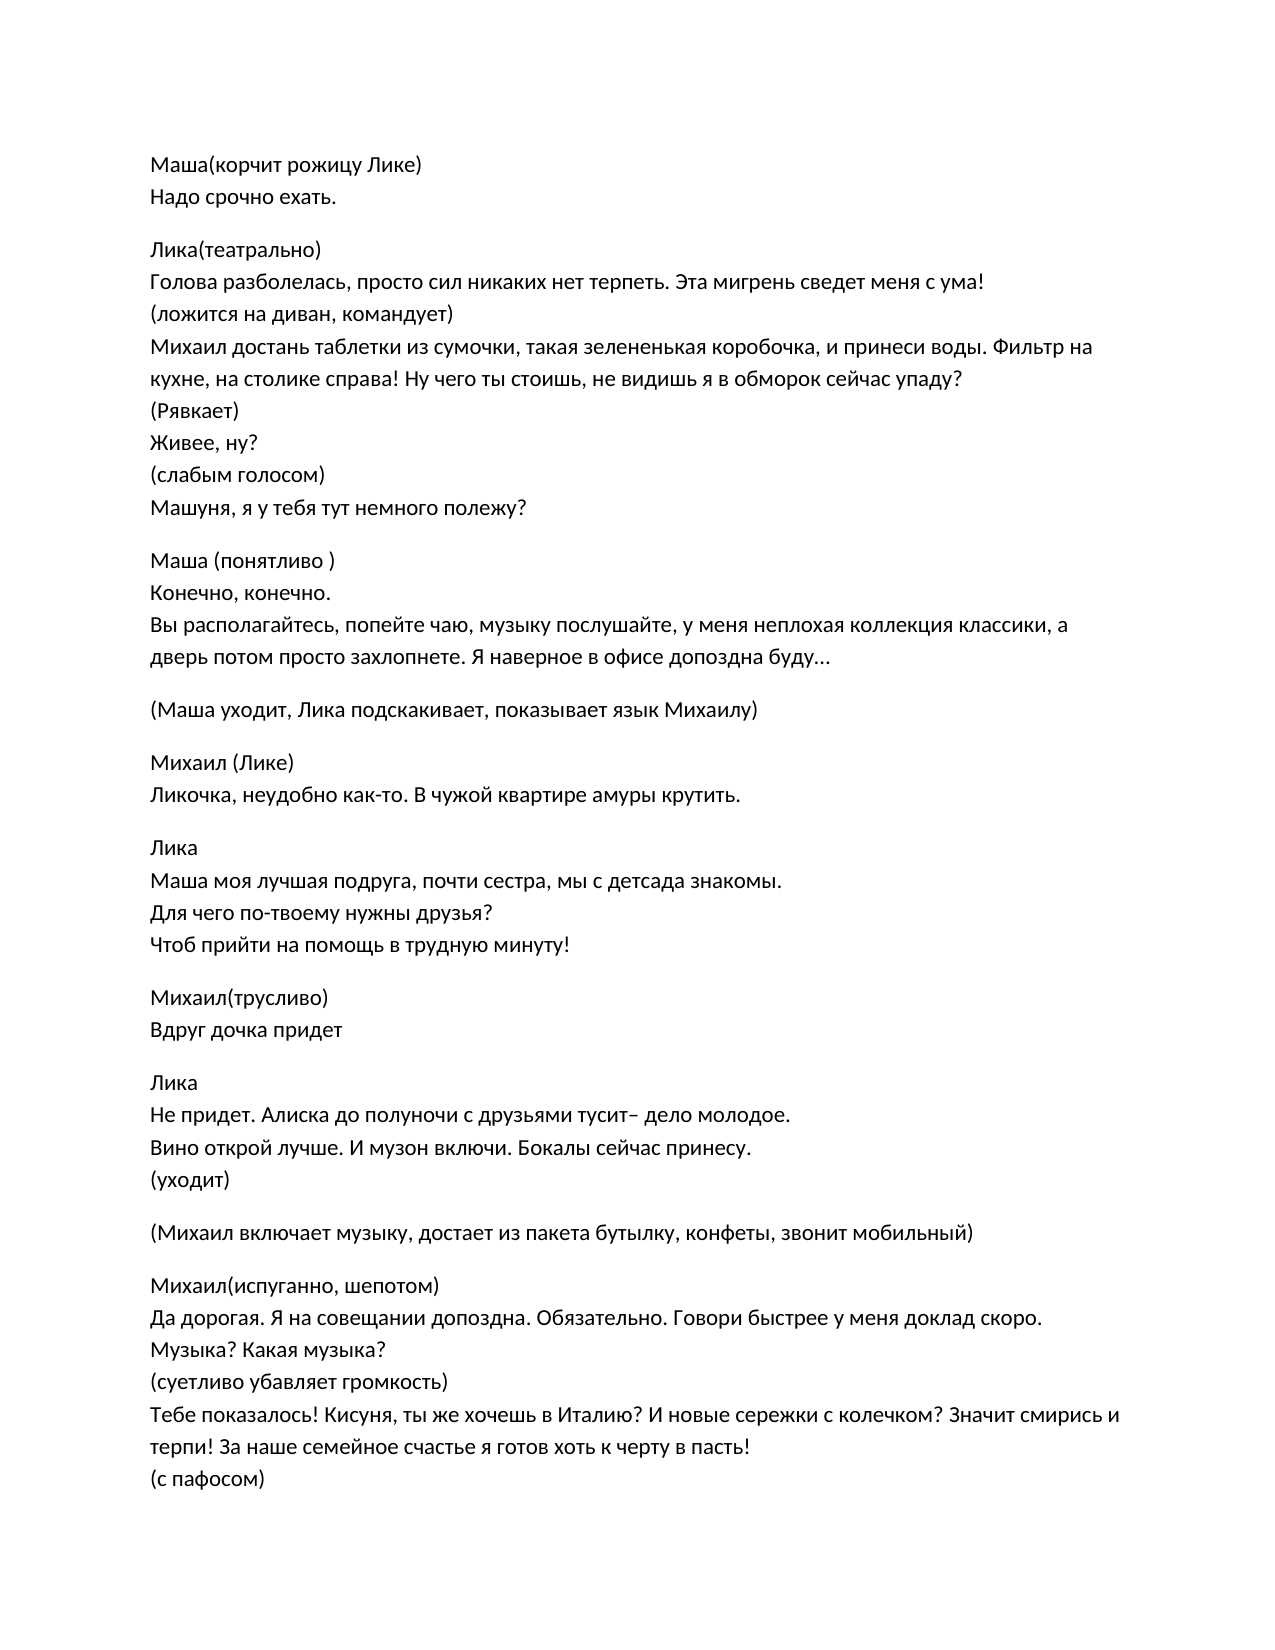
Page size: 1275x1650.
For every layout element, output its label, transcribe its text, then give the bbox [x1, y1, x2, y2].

text Маша(корчит рожицу Лике) Надо срочно ехать. [150, 150, 1125, 210]
text Лика Не придет. Алиска до полуночи с друзьями тусит– дело молодое. Вино открой лучше. И музон включи. Бокалы сейчас принесу. (уходит) [150, 1068, 1125, 1193]
text Маша (понятливо ) Конечно, конечно. Вы располагайтесь, попейте чаю, музыку послушайте, у меня неплохая коллекция классики, а дверь потом просто захлопнете. Я наверное в офисе допоздна буду… [150, 546, 1125, 670]
text (Маша уходит, Лика подскакивает, показывает язык Михаилу) [150, 695, 1125, 723]
text (Михаил включает музыку, достает из пакета бутылку, конфеты, звонит мобильный) [150, 1218, 1125, 1246]
text Михаил(трусливо) Вдруг дочка придет [150, 983, 1125, 1043]
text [150, 1271, 1125, 1492]
text Лика(театрально) Голова разболелась, просто сил никаких нет терпеть. Эта мигрень сведет меня с ума! (ложится на диван, командует) Михаил достань таблетки из сумочки, такая зелененькая коробочка, и принеси воды. Фильтр на кухне, на столике справа! Ну чего ты стоишь, не видишь я в обморок сейчас упаду? (Рявкает) Живее, ну? (слабым голосом) Машуня, я у тебя тут немного полежу? [150, 235, 1125, 521]
text Михаил (Лике) Ликочка, неудобно как-то. В чужой квартире амуры крутить. [150, 748, 1125, 808]
text Лика Маша моя лучшая подруга, почти сестра, мы с детсада знакомы. Для чего по-твоему нужны друзья? Чтоб прийти на помощь в трудную минуту! [150, 833, 1125, 958]
